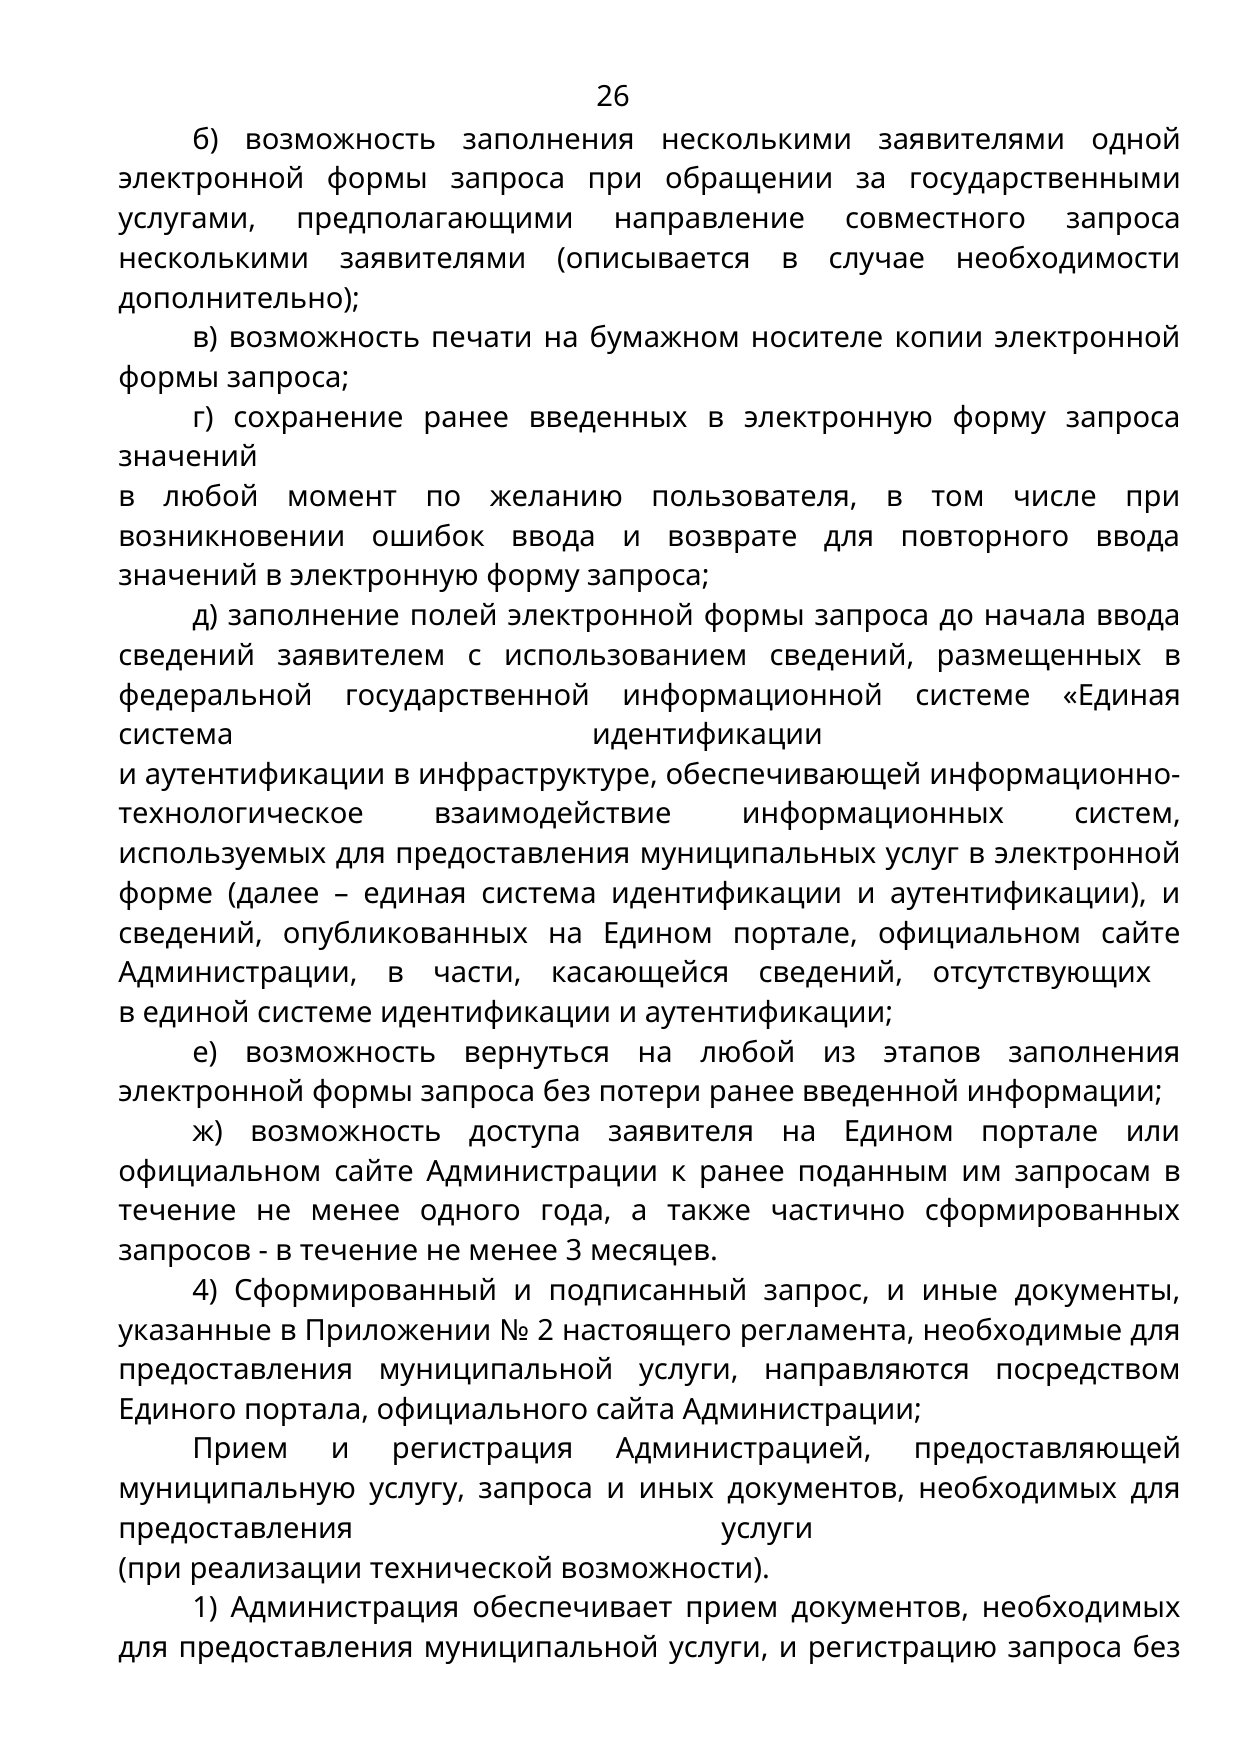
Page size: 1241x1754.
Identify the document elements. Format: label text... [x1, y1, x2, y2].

text ж) возможность доступа заявителя на Едином портале или официальном сайте Администрации к ранее поданным им запросам в течение не менее одного года, а также частично сформированных запросов - в течение не менее 3 месяцев. [118, 1110, 1181, 1269]
text д) заполнение полей электронной формы запроса до начала ввода сведений заявителем с использованием сведений, размещенных в федеральной государственной информационной системе «Единая система идентификации и аутентификации в инфраструктуре, обеспечивающей информационно-технологическое взаимодействие информационных систем, используемых для предоставления муниципальных услуг в электронной форме (далее – единая система идентификации и аутентификации), и сведений, опубликованных на Едином портале, официальном сайте Администрации, в части, касающейся сведений, отсутствующих в единой системе идентификации и аутентификации; [118, 594, 1181, 1031]
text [118, 1587, 1181, 1666]
text г) сохранение ранее введенных в электронную форму запроса значений в любой момент по желанию пользователя, в том числе при возникновении ошибок ввода и возврате для повторного ввода значений в электронную форму запроса; [118, 396, 1181, 594]
text е) возможность вернуться на любой из этапов заполнения электронной формы запроса без потери ранее введенной информации; [118, 1031, 1181, 1110]
text Прием и регистрация Администрацией, предоставляющей муниципальную услугу, запроса и иных документов, необходимых для предоставления услуги (при реализации технической возможности). [118, 1428, 1181, 1587]
text в) возможность печати на бумажном носителе копии электронной формы запроса; [118, 317, 1181, 396]
text 4) Сформированный и подписанный запрос, и иные документы, указанные в Приложении № 2 настоящего регламента, необходимые для предоставления муниципальной услуги, направляются посредством Единого портала, официального сайта Администрации; [118, 1269, 1181, 1428]
text б) возможность заполнения несколькими заявителями одной электронной формы запроса при обращении за государственными услугами, предполагающими направление совместного запроса несколькими заявителями (описывается в случае необходимости дополнительно); [118, 118, 1181, 317]
